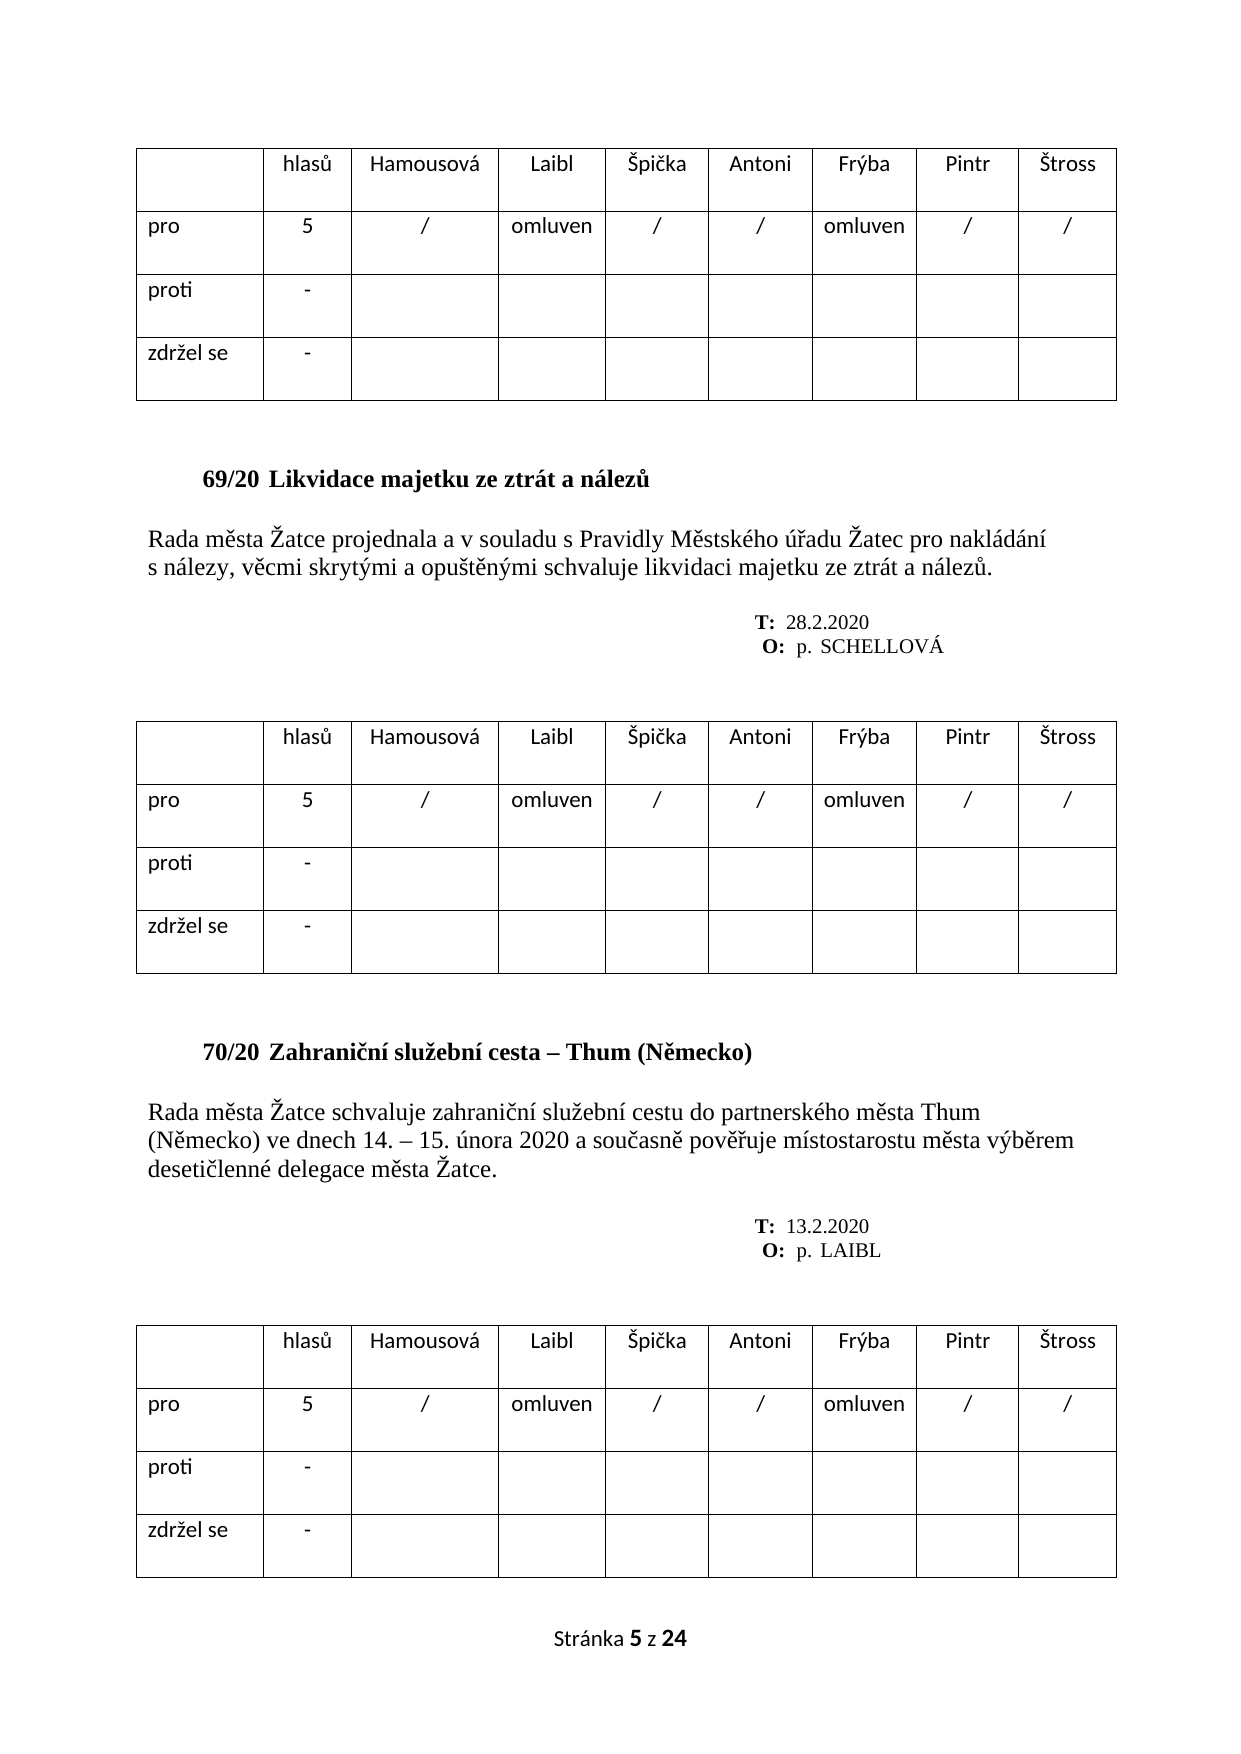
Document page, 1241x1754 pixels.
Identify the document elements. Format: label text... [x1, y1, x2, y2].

table_cell / [1019, 1389, 1116, 1451]
table_cell [1019, 275, 1116, 337]
table_cell - [264, 338, 351, 400]
table_cell [917, 338, 1018, 400]
table_cell [813, 911, 916, 973]
table_header Špička [606, 722, 708, 784]
table_cell / [1019, 785, 1116, 847]
table_cell [606, 911, 708, 973]
table_cell [709, 1452, 812, 1514]
table_cell [1019, 1452, 1116, 1514]
text Rada města Žatce projednala a v souladu s Pravidly Městského úřadu Žatec pro nakládání [148, 524, 1093, 552]
table_cell proti [137, 1452, 263, 1514]
table_cell [709, 911, 812, 973]
table_header [137, 149, 263, 211]
table_cell omluven [499, 1389, 605, 1451]
table_cell [499, 275, 605, 337]
table_header Laibl [499, 149, 605, 211]
table_cell pro [137, 1389, 263, 1451]
text O: p. SCHELLOVÁ [148, 634, 1093, 658]
table_cell - [264, 848, 351, 910]
table_cell [1019, 911, 1116, 973]
table_header Antoni [709, 149, 812, 211]
table_header Antoni [709, 1326, 812, 1388]
table_cell / [709, 1389, 812, 1451]
table_cell [606, 848, 708, 910]
table_cell / [606, 1389, 708, 1451]
table_cell / [709, 785, 812, 847]
table_cell zdržel se [137, 338, 263, 400]
table_cell [813, 848, 916, 910]
table_cell proti [137, 275, 263, 337]
table_header hlasů [264, 1326, 351, 1388]
table_cell [917, 848, 1018, 910]
text 70/20 Zahraniční služební cesta – Thum (Německo) [148, 1037, 1093, 1066]
table_header Štross [1019, 722, 1116, 784]
table_cell / [606, 785, 708, 847]
table_header hlasů [264, 149, 351, 211]
table_header [137, 722, 263, 784]
table_cell [352, 848, 498, 910]
table_cell / [1019, 212, 1116, 274]
table_cell [499, 1515, 605, 1577]
table_cell [709, 338, 812, 400]
table_cell omluven [499, 785, 605, 847]
table_cell [917, 1452, 1018, 1514]
table_cell omluven [813, 1389, 916, 1451]
table_cell omluven [499, 212, 605, 274]
table_header Laibl [499, 1326, 605, 1388]
table_cell [606, 1452, 708, 1514]
table_cell / [917, 212, 1018, 274]
table_header Antoni [709, 722, 812, 784]
table_cell pro [137, 212, 263, 274]
table_cell / [709, 212, 812, 274]
table_header Pintr [917, 1326, 1018, 1388]
table_header Laibl [499, 722, 605, 784]
table_cell pro [137, 785, 263, 847]
table_cell - [264, 275, 351, 337]
table_cell [499, 848, 605, 910]
table_cell omluven [813, 785, 916, 847]
table_cell [606, 338, 708, 400]
text Rada města Žatce schvaluje zahraniční služební cestu do partnerského města Thum (Německo) ve dnech 14. – 15. února 2020 a současně pověřuje místostarostu města výběrem desetičlenné delegace města Žatce. [148, 1097, 1093, 1183]
table_cell / [352, 1389, 498, 1451]
table_cell / [606, 212, 708, 274]
table_cell [352, 911, 498, 973]
table_cell [499, 338, 605, 400]
text 69/20 Likvidace majetku ze ztrát a nálezů [148, 464, 1093, 493]
table_cell 5 [264, 1389, 351, 1451]
table_header Hamousová [352, 149, 498, 211]
table_cell 5 [264, 212, 351, 274]
table_cell [606, 1515, 708, 1577]
table_cell zdržel se [137, 911, 263, 973]
table_cell [813, 338, 916, 400]
table_header Hamousová [352, 1326, 498, 1388]
table_header Špička [606, 1326, 708, 1388]
text O: p. LAIBL [148, 1238, 1093, 1262]
table_cell - [264, 1515, 351, 1577]
table_header Frýba [813, 722, 916, 784]
table_header Pintr [917, 722, 1018, 784]
table_cell [1019, 848, 1116, 910]
table_cell [813, 1515, 916, 1577]
table_cell [1019, 338, 1116, 400]
table_cell / [352, 212, 498, 274]
table_header hlasů [264, 722, 351, 784]
table_cell omluven [813, 212, 916, 274]
table_cell 5 [264, 785, 351, 847]
table_header Štross [1019, 149, 1116, 211]
table_header Frýba [813, 1326, 916, 1388]
table_cell [606, 275, 708, 337]
table_header [137, 1326, 263, 1388]
table_header Frýba [813, 149, 916, 211]
table_cell [917, 275, 1018, 337]
table_cell - [264, 911, 351, 973]
table_cell / [352, 785, 498, 847]
table_header Špička [606, 149, 708, 211]
text T: 28.2.2020 [148, 610, 1093, 634]
table_cell [709, 1515, 812, 1577]
table_cell [709, 275, 812, 337]
table_cell / [917, 785, 1018, 847]
table_cell [499, 1452, 605, 1514]
table_cell - [264, 1452, 351, 1514]
table_cell [352, 338, 498, 400]
table_cell zdržel se [137, 1515, 263, 1577]
table_header Štross [1019, 1326, 1116, 1388]
table_cell [709, 848, 812, 910]
table_cell [917, 911, 1018, 973]
text s nálezy, věcmi skrytými a opuštěnými schvaluje likvidaci majetku ze ztrát a nálezů. [148, 552, 1093, 581]
table_cell [352, 1515, 498, 1577]
table_header Pintr [917, 149, 1018, 211]
text T: 13.2.2020 [148, 1214, 1093, 1238]
table_cell [1019, 1515, 1116, 1577]
table_cell [813, 275, 916, 337]
table_cell [813, 1452, 916, 1514]
table_cell [499, 911, 605, 973]
table_cell / [917, 1389, 1018, 1451]
table_cell [917, 1515, 1018, 1577]
table_cell [352, 275, 498, 337]
table_cell [352, 1452, 498, 1514]
table_header Hamousová [352, 722, 498, 784]
table_cell proti [137, 848, 263, 910]
